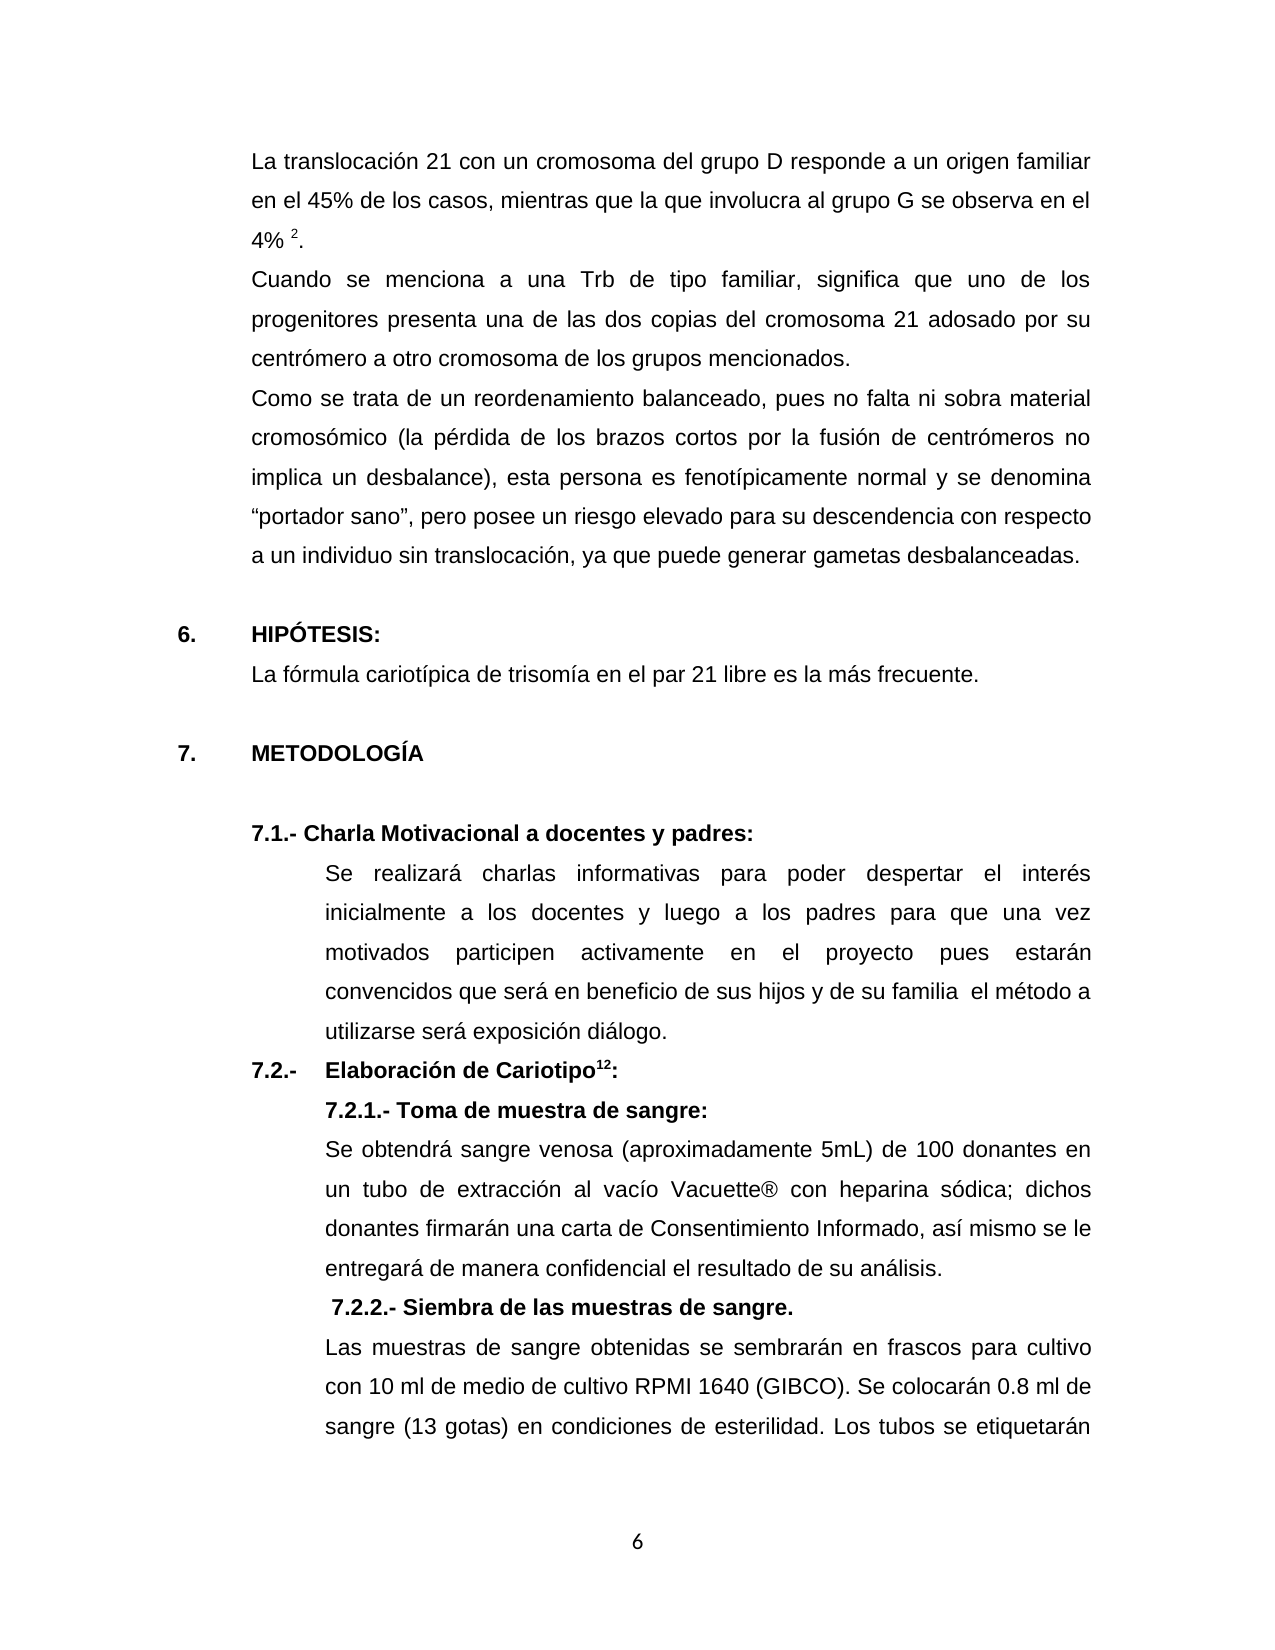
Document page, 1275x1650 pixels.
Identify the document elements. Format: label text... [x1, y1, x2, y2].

text Se obtendrá sangre venosa (aproximadamente 5mL) de 100 donantes en un tubo de extracción al vacío Vacuette® con heparina sódica; dichos donantes firmarán una carta de Consentimiento Informado, así mismo se le entregará de manera confidencial el resultado de su análisis. [325, 1136, 1092, 1281]
text 6. HIPÓTESIS: [177, 621, 1092, 648]
text 7.2.1.- Toma de muestra de sangre: [325, 1097, 1092, 1123]
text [325, 1334, 1092, 1439]
text 7.2.- Elaboración de Cariotipo12: [251, 1057, 1092, 1084]
text 7.2.2.- Siembra de las muestras de sangre. [325, 1294, 1092, 1321]
text La translocación 21 con un cromosoma del grupo D responde a un origen familiar en el 45% de los casos, mientras que la que involucra al grupo G se observa en el 4% 2. [251, 148, 1092, 253]
text La fórmula cariotípica de trisomía en el par 21 libre es la más frecuente. [251, 661, 1092, 687]
text Cuando se menciona a una Trb de tipo familiar, significa que uno de los progenitores presenta una de las dos copias del cromosoma 21 adosado por su centrómero a otro cromosoma de los grupos mencionados. [251, 266, 1092, 371]
text Se realizará charlas informativas para poder despertar el interés inicialmente a los docentes y luego a los padres para que una vez motivados participen activamente en el proyecto pues estarán convencidos que será en beneficio de sus hijos y de su familia el método a utilizarse será exposición diálogo. [325, 860, 1092, 1044]
text 7.1.- Charla Motivacional a docentes y padres: [251, 820, 1092, 847]
text Como se trata de un reordenamiento balanceado, pues no falta ni sobra material cromosómico (la pérdida de los brazos cortos por la fusión de centrómeros no implica un desbalance), esta persona es fenotípicamente normal y se denomina “portador sano”, pero posee un riesgo elevado para su descendencia con respecto a un individuo sin translocación, ya que puede generar gametas desbalanceadas. [251, 384, 1092, 569]
text 7. METODOLOGÍA [177, 740, 1092, 766]
